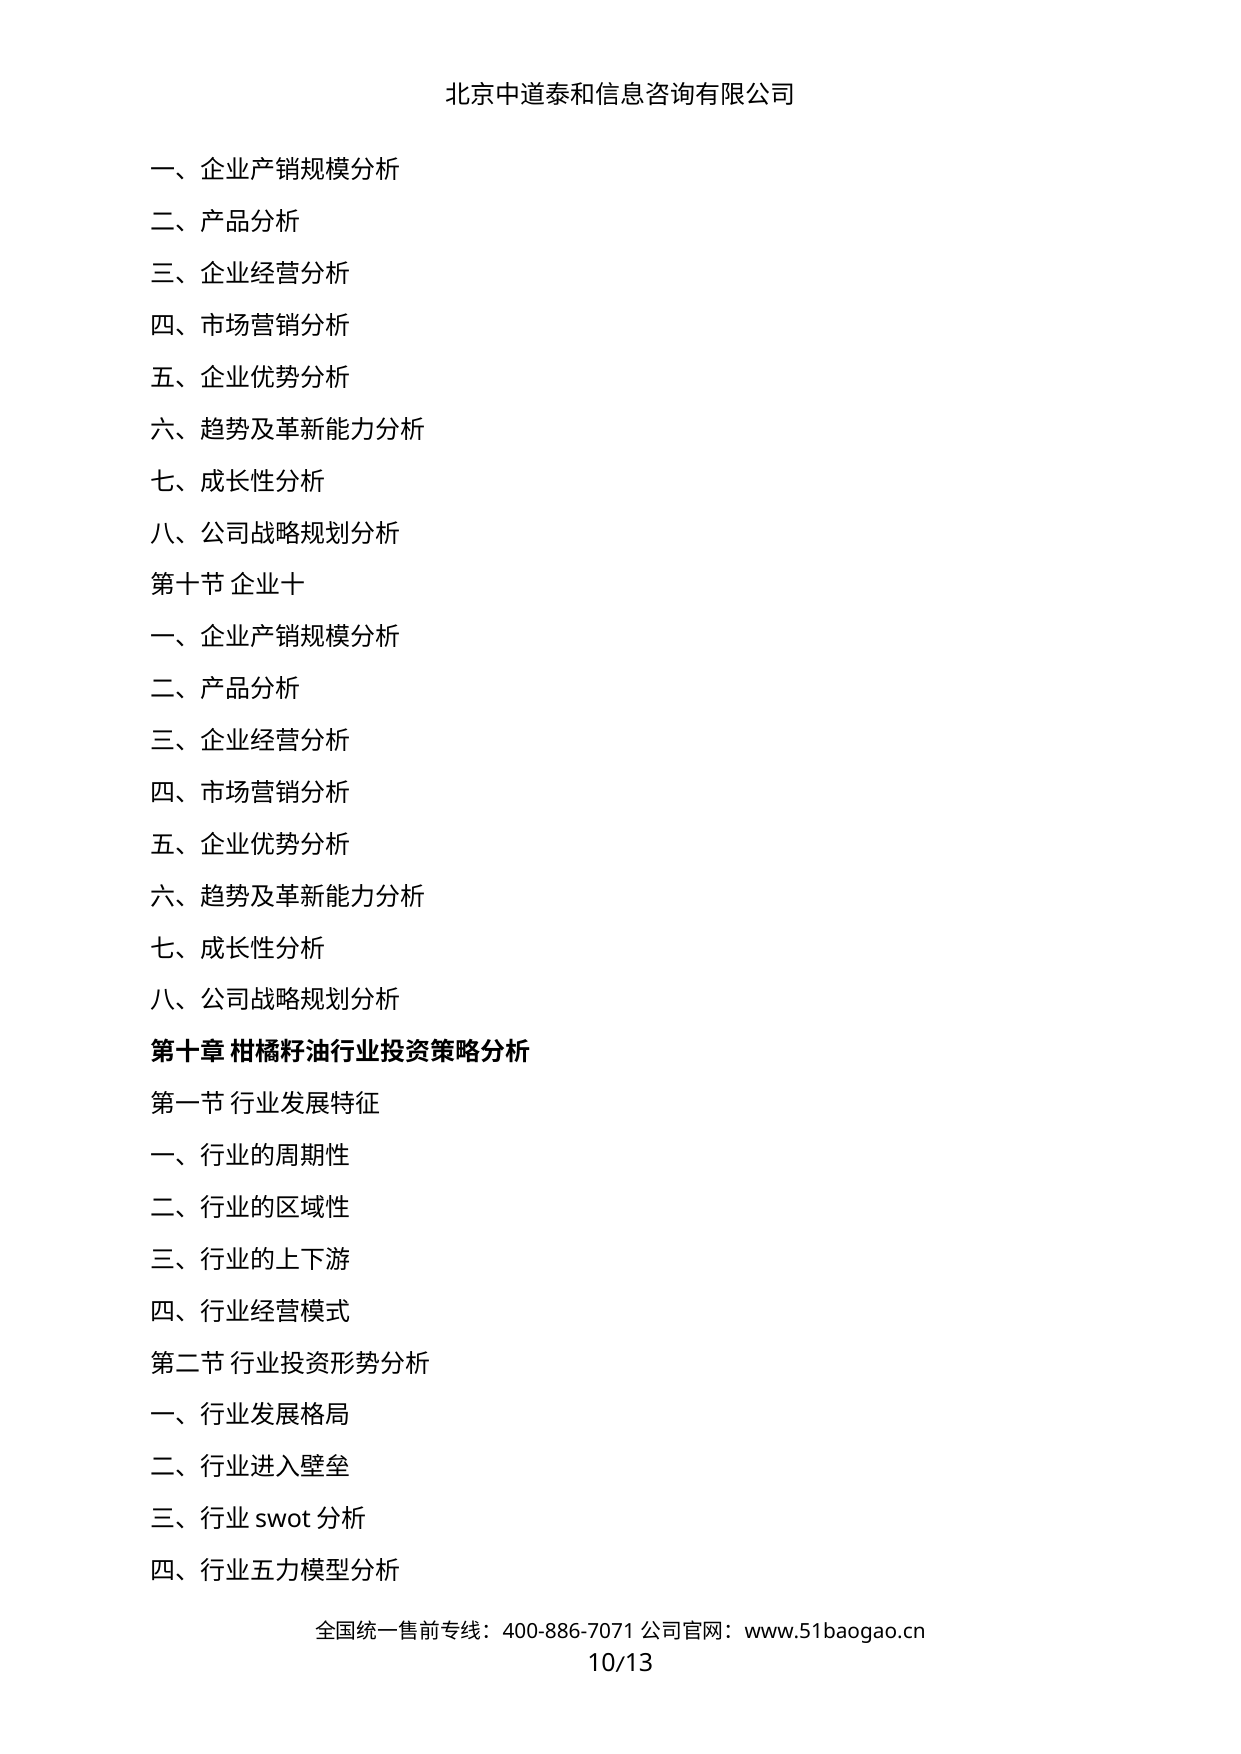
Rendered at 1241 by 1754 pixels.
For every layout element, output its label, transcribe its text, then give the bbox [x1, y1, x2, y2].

text 八、公司战略规划分析 [150, 980, 1090, 1016]
text 四、行业经营模式 [150, 1291, 1090, 1327]
text 一、企业产销规模分析 [150, 150, 1090, 186]
text 七、成长性分析 [150, 461, 1090, 497]
text 六、趋势及革新能力分析 [150, 409, 1090, 446]
text 一、行业的周期性 [150, 1136, 1090, 1172]
text 一、行业发展格局 [150, 1395, 1090, 1431]
text 二、产品分析 [150, 202, 1090, 238]
text 第十节 企业十 [150, 565, 1090, 601]
text 四、市场营销分析 [150, 306, 1090, 342]
text 八、公司战略规划分析 [150, 513, 1090, 549]
text 三、企业经营分析 [150, 721, 1090, 757]
text 三、企业经营分析 [150, 254, 1090, 290]
text 四、行业五力模型分析 [150, 1551, 1090, 1587]
text 一、企业产销规模分析 [150, 617, 1090, 653]
text 三、行业swot分析 [150, 1499, 1090, 1535]
text 六、趋势及革新能力分析 [150, 876, 1090, 912]
text 五、企业优势分析 [150, 824, 1090, 861]
text 二、产品分析 [150, 669, 1090, 705]
text 第二节 行业投资形势分析 [150, 1343, 1090, 1379]
text 第一节 行业发展特征 [150, 1084, 1090, 1120]
text 五、企业优势分析 [150, 357, 1090, 394]
text 三、行业的上下游 [150, 1239, 1090, 1276]
text 七、成长性分析 [150, 928, 1090, 964]
text 第十章 柑橘籽油行业投资策略分析 [150, 1032, 1090, 1068]
text 二、行业的区域性 [150, 1187, 1090, 1224]
text 四、市场营销分析 [150, 772, 1090, 809]
text 二、行业进入壁垒 [150, 1447, 1090, 1483]
